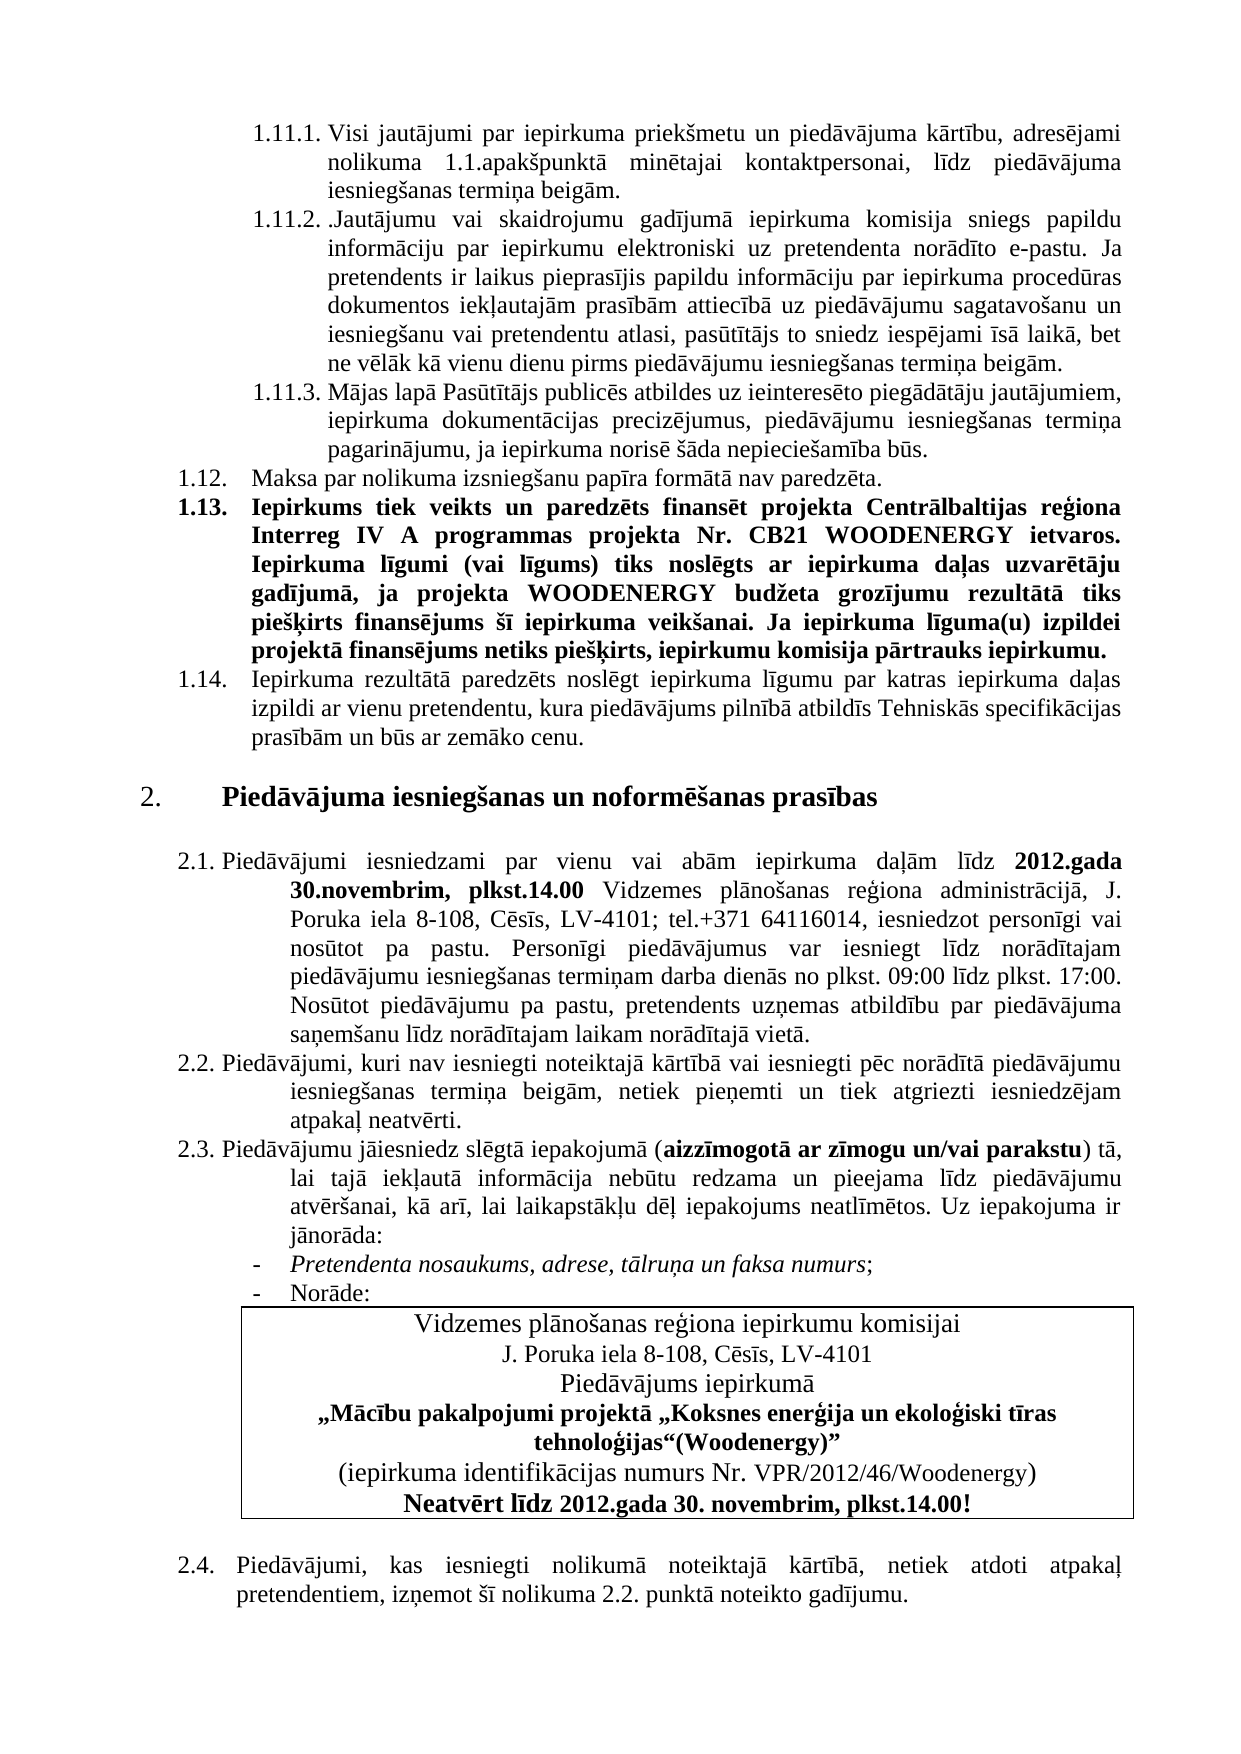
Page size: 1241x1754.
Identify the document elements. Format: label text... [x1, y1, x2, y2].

list Norāde: [252, 1278, 1122, 1306]
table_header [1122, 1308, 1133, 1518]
list Visi jautājumi par iepirkuma priekšmetu un piedāvājuma kārtību, adresējami nolikuma 1.1.apakšpunktā minētajai kontaktpersonai, līdz piedāvājuma iesniegšanas termiņa beigām. [252, 118, 1122, 204]
list Piedāvājumu jāiesniedz slēgtā iepakojumā (aizzīmogotā ar zīmogu un/vai parakstu) tā, lai tajā iekļautā informācija nebūtu redzama un pieejama līdz piedāvājumu atvēršanai, kā arī, lai laikapstākļu dēļ iepakojums neatlīmētos. Uz iepakojuma ir jānorāda: [177, 1134, 1122, 1249]
list Piedāvājuma iesniegšanas un noformēšanas prasības [140, 779, 1122, 813]
list Piedāvājumi iesniedzami par vienu vai abām iepirkuma daļām līdz 2012.gada 30.novembrim, plkst.14.00 Vidzemes plānošanas reģiona administrācijā, J. Poruka iela 8-108, Cēsīs, LV-4101; tel.+371 64116014, iesniedzot personīgi vai nosūtot pa pastu. Personīgi piedāvājumus var iesniegt līdz norādītajam piedāvājumu iesniegšanas termiņam darba dienās no plkst. 09:00 līdz plkst. 17:00. Nosūtot piedāvājumu pa pastu, pretendents uzņemas atbildību par piedāvājuma saņemšanu līdz norādītajam laikam norādītajā vietā. [177, 846, 1122, 1048]
list Piedāvājumi, kas iesniegti nolikumā noteiktajā kārtībā, netiek atdoti atpakaļ pretendentiem, izņemot šī nolikuma 2.2. punktā noteikto gadījumu. [177, 1551, 1122, 1608]
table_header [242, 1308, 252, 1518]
list Pretendenta nosaukums, adrese, tālruņa un faksa numurs; [252, 1249, 1122, 1278]
list Mājas lapā Pasūtītājs publicēs atbildes uz ieinteresēto piegādātāju jautājumiem, iepirkuma dokumentācijas precizējumus, piedāvājumu iesniegšanas termiņa pagarinājumu, ja iepirkuma norisē šāda nepieciešamība būs. [252, 377, 1122, 463]
list Iepirkuma rezultātā paredzēts noslēgt iepirkuma līgumu par katras iepirkuma daļas izpildi ar vienu pretendentu, kura piedāvājums pilnībā atbildīs Tehniskās specifikācijas prasībām un būs ar zemāko cenu. [177, 664, 1122, 751]
list Iepirkums tiek veikts un paredzēts finansēt projekta Centrālbaltijas reģiona Interreg IV A programmas projekta Nr. CB21 WOODENERGY ietvaros. Iepirkuma līgumi (vai līgums) tiks noslēgts ar iepirkuma daļas uzvarētāju gadījumā, ja projekta WOODENERGY budžeta grozījumu rezultātā tiks piešķirts finansējums šī iepirkuma veikšanai. Ja iepirkuma līguma(u) izpildei projektā finansējums netiks piešķirts, iepirkumu komisija pārtrauks iepirkumu. [177, 492, 1122, 664]
list Piedāvājumi, kuri nav iesniegti noteiktajā kārtībā vai iesniegti pēc norādītā piedāvājumu iesniegšanas termiņa beigām, netiek pieņemti un tiek atgriezti iesniedzējam atpakaļ neatvērti. [177, 1048, 1122, 1134]
list .Jautājumu vai skaidrojumu gadījumā iepirkuma komisija sniegs papildu informāciju par iepirkumu elektroniski uz pretendenta norādīto e-pastu. Ja pretendents ir laikus pieprasījis papildu informāciju par iepirkuma procedūras dokumentos iekļautajām prasībām attiecībā uz piedāvājumu sagatavošanu un iesniegšanu vai pretendentu atlasi, pasūtītājs to sniedz iespējami īsā laikā, bet ne vēlāk kā vienu dienu pirms piedāvājumu iesniegšanas termiņa beigām. [252, 204, 1122, 377]
list Maksa par nolikuma izsniegšanu papīra formātā nav paredzēta. [177, 463, 1122, 492]
